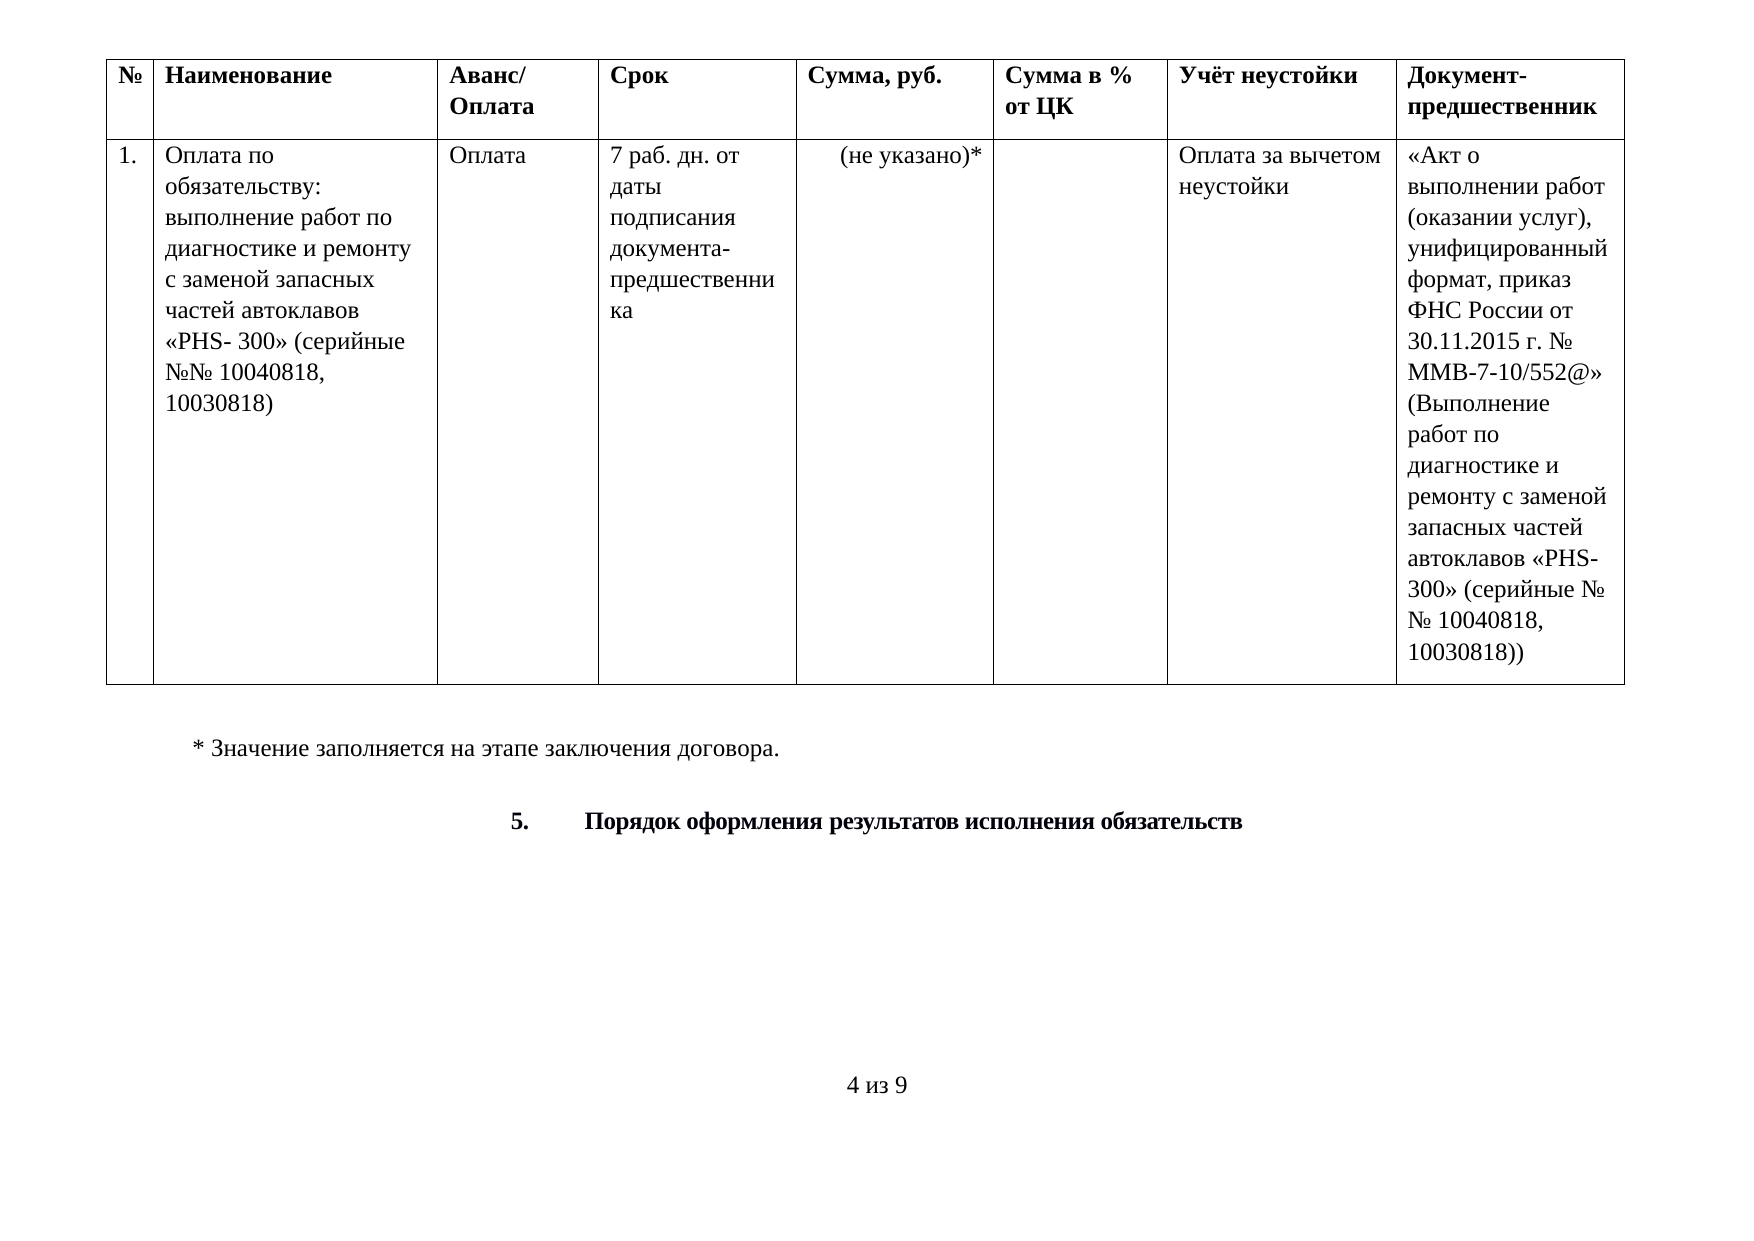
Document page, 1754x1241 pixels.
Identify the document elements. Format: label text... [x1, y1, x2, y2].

table_header Срок [599, 60, 796, 139]
table_header Учёт неустойки [1168, 60, 1396, 139]
table_cell Оплата за вычетом неустойки [1168, 140, 1396, 684]
table_cell (не указано)* [797, 140, 993, 684]
table_cell Оплата [438, 140, 598, 684]
subtitle Порядок оформления результатов исполнения обязательств [118, 806, 1636, 834]
table_header Документ-предшественник [1397, 60, 1624, 139]
table_cell [994, 140, 1167, 684]
text * Значение заполняется на этапе заключения договора. [118, 733, 1636, 762]
table_cell Оплата по обязательству: выполнение работ по диагностике и ремонту с заменой запасных частей автоклавов «PHS- 300» (серийные №№ 10040818, 10030818) [154, 140, 437, 684]
table_header Наименование [154, 60, 437, 139]
table_header Сумма в % от ЦК [994, 60, 1167, 139]
table_header № [107, 60, 153, 139]
table_cell 7 раб. дн. от даты подписания документа-предшественника [599, 140, 796, 684]
table_cell [107, 140, 153, 684]
table_header Аванс/Оплата [438, 60, 598, 139]
table_header Сумма, руб. [797, 60, 993, 139]
table_cell «Акт о выполнении работ (оказании услуг), унифицированный формат, приказ ФНС России от 30.11.2015 г. № ММВ-7-10/552@» (Выполнение работ по диагностике и ремонту с заменой запасных частей автоклавов «PHS- 300» (серийные №№ 10040818, 10030818)) [1397, 140, 1624, 684]
